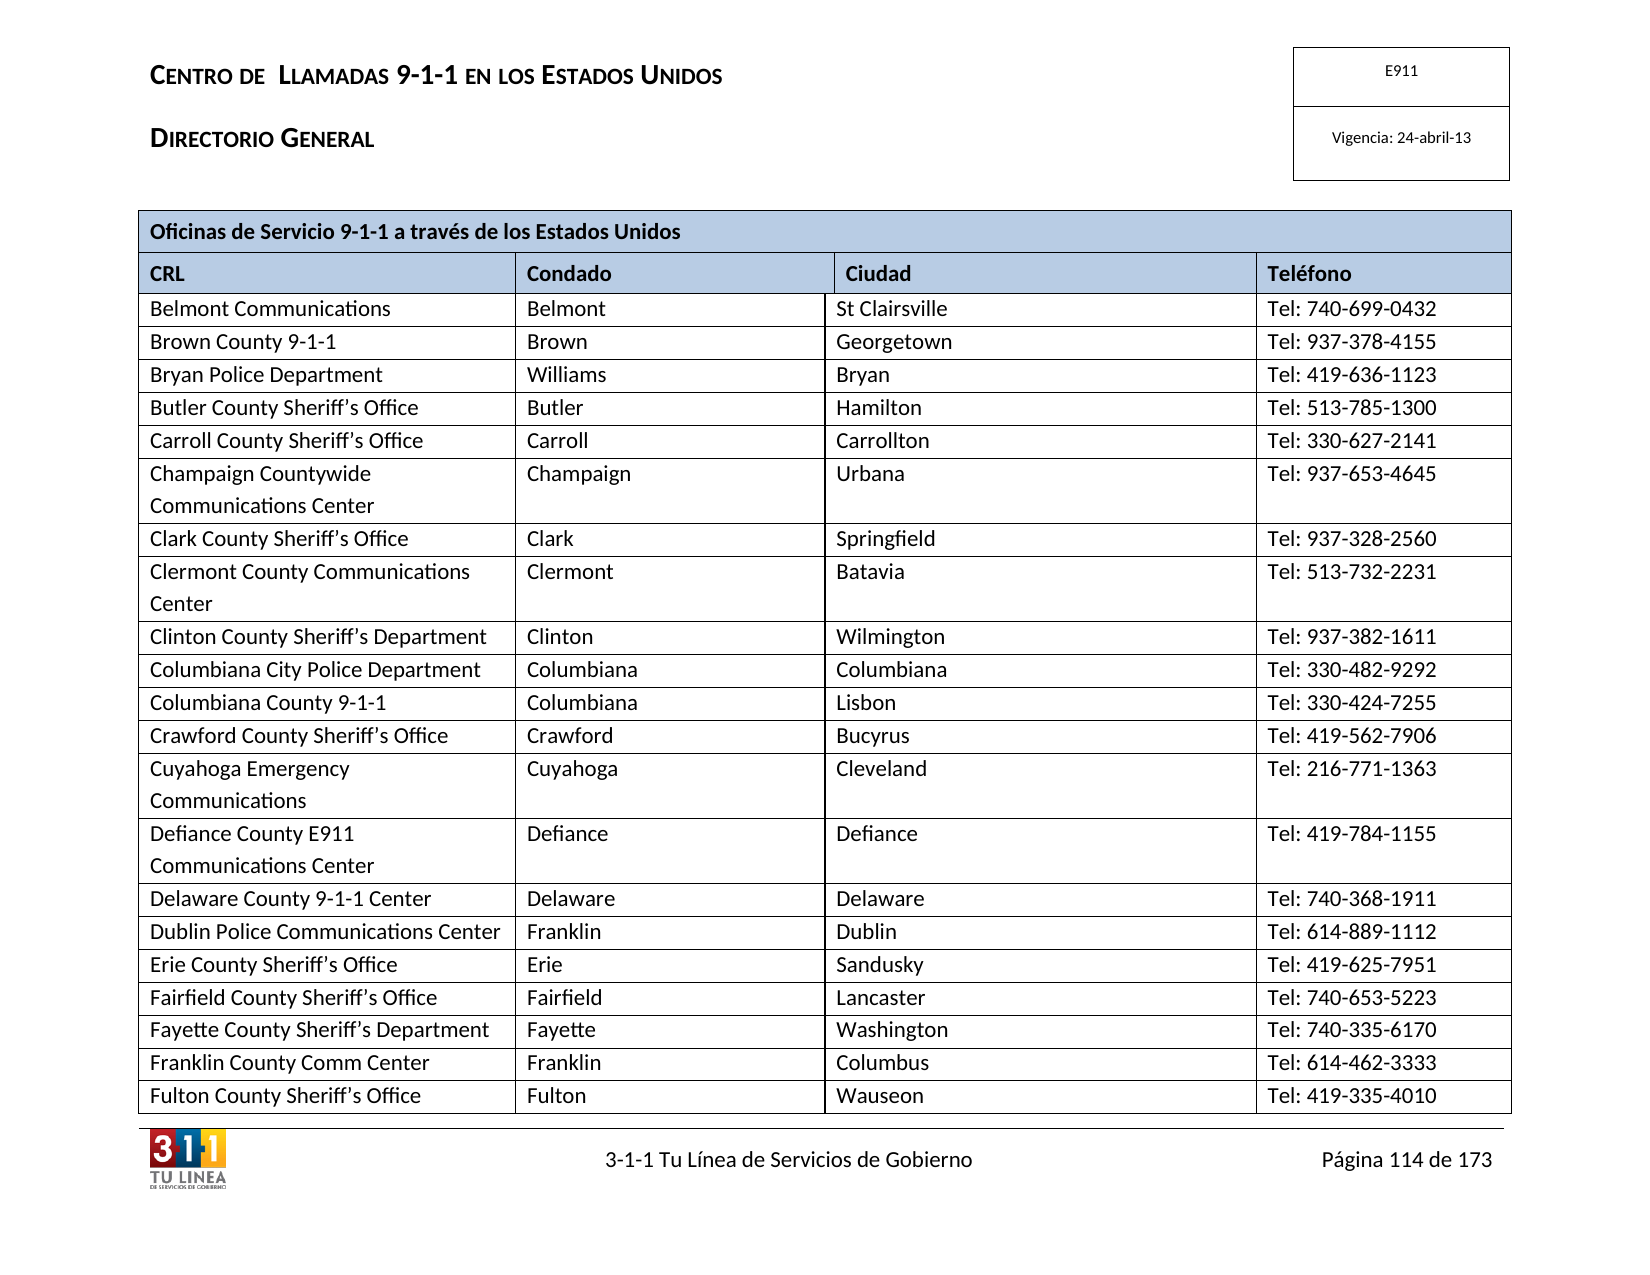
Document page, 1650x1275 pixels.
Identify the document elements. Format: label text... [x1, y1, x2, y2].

table_cell CRL [139, 253, 515, 293]
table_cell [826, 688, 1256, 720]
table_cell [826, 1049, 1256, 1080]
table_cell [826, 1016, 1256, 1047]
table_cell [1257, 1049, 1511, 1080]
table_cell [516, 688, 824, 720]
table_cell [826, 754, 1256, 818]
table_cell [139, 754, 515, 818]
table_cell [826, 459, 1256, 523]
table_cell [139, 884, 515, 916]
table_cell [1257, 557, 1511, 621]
table_header Oficinas de Servicio 9-1-1 a través de los Estados Unidos [139, 211, 1511, 252]
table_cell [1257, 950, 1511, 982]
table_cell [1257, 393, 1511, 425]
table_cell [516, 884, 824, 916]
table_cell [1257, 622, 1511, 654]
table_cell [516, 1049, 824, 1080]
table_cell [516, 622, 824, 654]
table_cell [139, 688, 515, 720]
table_cell Ciudad [835, 253, 1256, 293]
picture [150, 1129, 226, 1189]
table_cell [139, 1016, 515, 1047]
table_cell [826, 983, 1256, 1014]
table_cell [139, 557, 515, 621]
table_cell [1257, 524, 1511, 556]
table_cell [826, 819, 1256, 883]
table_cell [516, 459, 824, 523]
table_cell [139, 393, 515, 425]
table_cell Teléfono [1257, 253, 1511, 293]
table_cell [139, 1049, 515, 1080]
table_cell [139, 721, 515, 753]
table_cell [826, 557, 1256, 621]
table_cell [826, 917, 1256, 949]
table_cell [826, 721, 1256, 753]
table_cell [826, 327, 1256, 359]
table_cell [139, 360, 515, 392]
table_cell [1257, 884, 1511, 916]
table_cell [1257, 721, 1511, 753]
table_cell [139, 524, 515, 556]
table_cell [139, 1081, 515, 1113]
table_cell Condado [516, 253, 834, 293]
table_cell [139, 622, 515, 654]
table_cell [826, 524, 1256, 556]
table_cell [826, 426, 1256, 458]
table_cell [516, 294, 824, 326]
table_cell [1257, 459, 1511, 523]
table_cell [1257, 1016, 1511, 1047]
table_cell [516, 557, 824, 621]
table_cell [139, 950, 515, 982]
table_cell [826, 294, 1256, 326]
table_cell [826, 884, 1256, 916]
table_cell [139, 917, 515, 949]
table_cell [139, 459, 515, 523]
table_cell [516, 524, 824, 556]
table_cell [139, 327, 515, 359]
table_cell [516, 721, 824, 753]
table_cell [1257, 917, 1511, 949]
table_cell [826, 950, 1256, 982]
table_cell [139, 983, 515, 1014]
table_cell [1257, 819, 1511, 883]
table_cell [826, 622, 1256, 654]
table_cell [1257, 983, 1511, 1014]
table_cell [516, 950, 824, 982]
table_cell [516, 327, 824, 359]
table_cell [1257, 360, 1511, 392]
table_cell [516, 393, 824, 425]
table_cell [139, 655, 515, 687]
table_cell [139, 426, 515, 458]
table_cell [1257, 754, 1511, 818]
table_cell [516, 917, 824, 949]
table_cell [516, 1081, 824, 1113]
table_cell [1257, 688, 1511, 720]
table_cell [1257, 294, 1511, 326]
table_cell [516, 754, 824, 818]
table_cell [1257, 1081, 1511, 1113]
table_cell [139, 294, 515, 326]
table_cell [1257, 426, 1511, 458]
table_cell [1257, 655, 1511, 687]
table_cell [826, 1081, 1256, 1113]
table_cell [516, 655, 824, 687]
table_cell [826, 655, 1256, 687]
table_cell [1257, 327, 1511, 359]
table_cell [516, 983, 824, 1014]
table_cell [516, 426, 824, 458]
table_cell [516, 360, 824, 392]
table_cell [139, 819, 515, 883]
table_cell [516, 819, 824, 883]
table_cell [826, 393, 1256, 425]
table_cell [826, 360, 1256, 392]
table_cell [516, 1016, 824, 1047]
